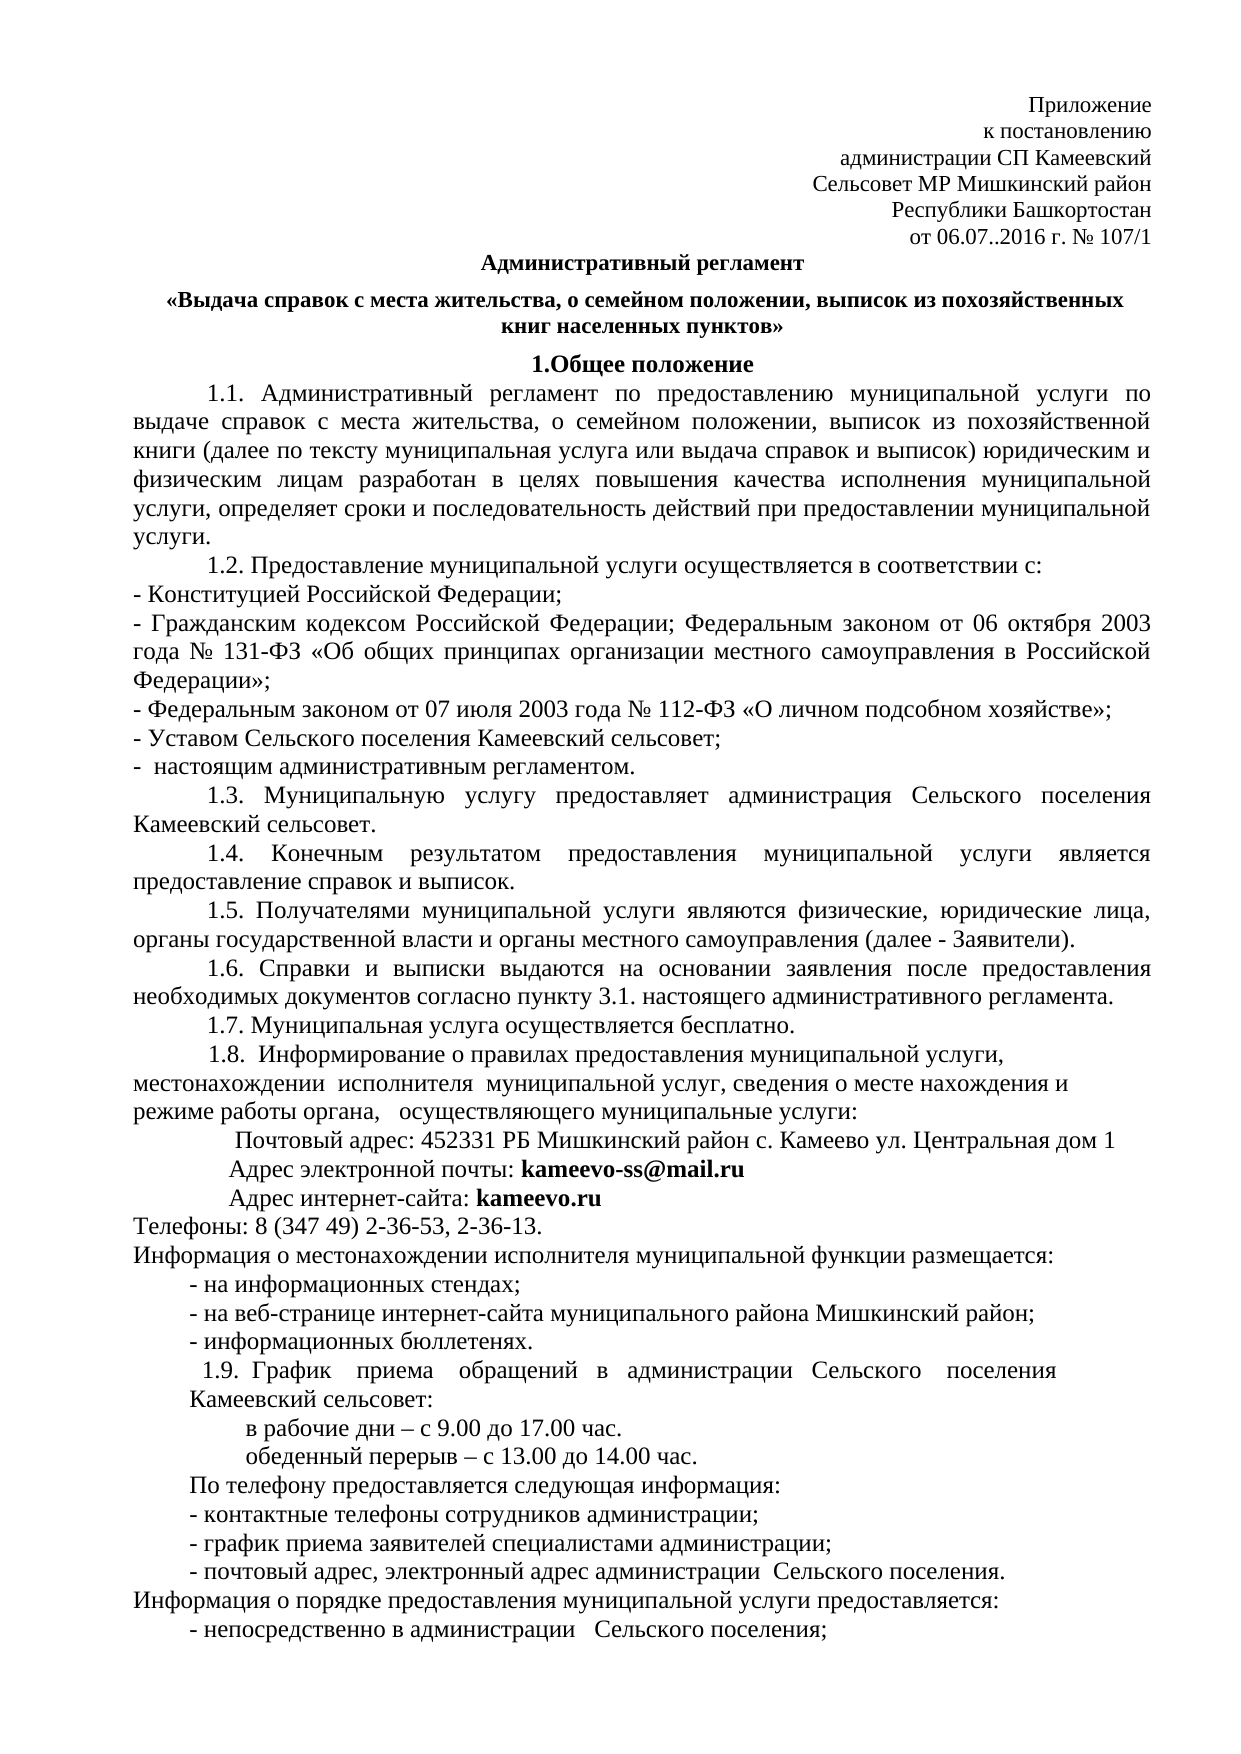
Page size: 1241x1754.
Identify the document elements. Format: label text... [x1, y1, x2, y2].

text 1.4. Конечным результатом предоставления муниципальной услуги является предоставление справок и выписок. [133, 838, 1152, 895]
text - на информационных стендах; - на веб-странице интернет-сайта муниципального района Мишкинский район; - информационных бюллетенях. 1.9. График приема обращений в администрации Сельского поселения Камеевский сельсовет: в рабочие дни – с 9.00 до 17.00 час. обеденный перерыв – с 13.00 до 14.00 час. По телефону предоставляется следующая информация: [189, 1269, 1152, 1499]
text администрации СП Камеевский [133, 144, 1152, 170]
text от 06.07..2016 г. № 107/1 [133, 223, 1152, 249]
text - настоящим административным регламентом. [133, 751, 1152, 780]
text - Конституцией Российской Федерации; [133, 579, 1152, 608]
text Адрес электронной почты: kameevo-ss@mail.ru [133, 1154, 1152, 1183]
text Приложение [133, 91, 1152, 117]
text - почтовый адрес, электронный адрес администрации Сельского поселения. [133, 1556, 1152, 1585]
text Республики Башкортостан [133, 196, 1152, 223]
text 1.8. Информирование о правилах предоставления муниципальной услуги, местонахождении исполнителя муниципальной услуг, сведения о месте нахождения и режиме работы органа, осуществляющего муниципальные услуги: [133, 1039, 1152, 1125]
text - контактные телефоны сотрудников администрации; [133, 1499, 1152, 1528]
text Административный регламент [133, 249, 1152, 275]
text Адрес интернет-сайта: kameevo.ru [133, 1183, 1152, 1211]
text 1.2. Предоставление муниципальной услуги осуществляется в соответствии с: [133, 550, 1152, 579]
text 1.3. Муниципальную услугу предоставляет администрация Сельского поселения Камеевский сельсовет. [133, 780, 1152, 838]
text - непосредственно в администрации Сельского поселения; [133, 1614, 1152, 1643]
text «Выдача справок с места жительства, о семейном положении, выписок из похозяйственных книг населенных пунктов» [133, 286, 1152, 338]
text Почтовый адрес: 452331 РБ Мишкинский район с. Камеево ул. Центральная дом 1 [133, 1125, 1152, 1154]
text 1.1. Административный регламент по предоставлению муниципальной услуги по выдаче справок с места жительства, о семейном положении, выписок из похозяйственной книги (далее по тексту муниципальная услуга или выдача справок и выписок) юридическим и физическим лицам разработан в целях повышения качества исполнения муниципальной услуги, определяет сроки и последовательность действий при предоставлении муниципальной услуги. [133, 378, 1152, 550]
text Сельсовет МР Мишкинский район [133, 170, 1152, 196]
text 1.7. Муниципальная услуга осуществляется бесплатно. [133, 1010, 1152, 1039]
text - Федеральным законом от 07 июля 2003 года № 112-ФЗ «О личном подсобном хозяйстве»; [133, 694, 1152, 723]
text Информация о порядке предоставления муниципальной услуги предоставляется: [133, 1585, 1152, 1614]
text - Гражданским кодексом Российской Федерации; Федеральным законом от 06 октября 2003 года № 131-ФЗ «Об общих принципах организации местного самоуправления в Российской Федерации»; [133, 608, 1152, 694]
text к постановлению [133, 117, 1152, 144]
text - Уставом Сельского поселения Камеевский сельсовет; [133, 723, 1152, 751]
text Телефоны: 8 (347 49) 2-36-53, 2-36-13. Информация о местонахождении исполнителя муниципальной функции размещается: [133, 1211, 1152, 1269]
text 1.Общее положение [133, 349, 1152, 378]
text 1.6. Справки и выписки выдаются на основании заявления после предоставления необходимых документов согласно пункту 3.1. настоящего административного регламента. [133, 953, 1152, 1010]
text 1.5. Получателями муниципальной услуги являются физические, юридические лица, органы государственной власти и органы местного самоуправления (далее - Заявители). [133, 895, 1152, 953]
text - график приема заявителей специалистами администрации; [133, 1528, 1152, 1556]
